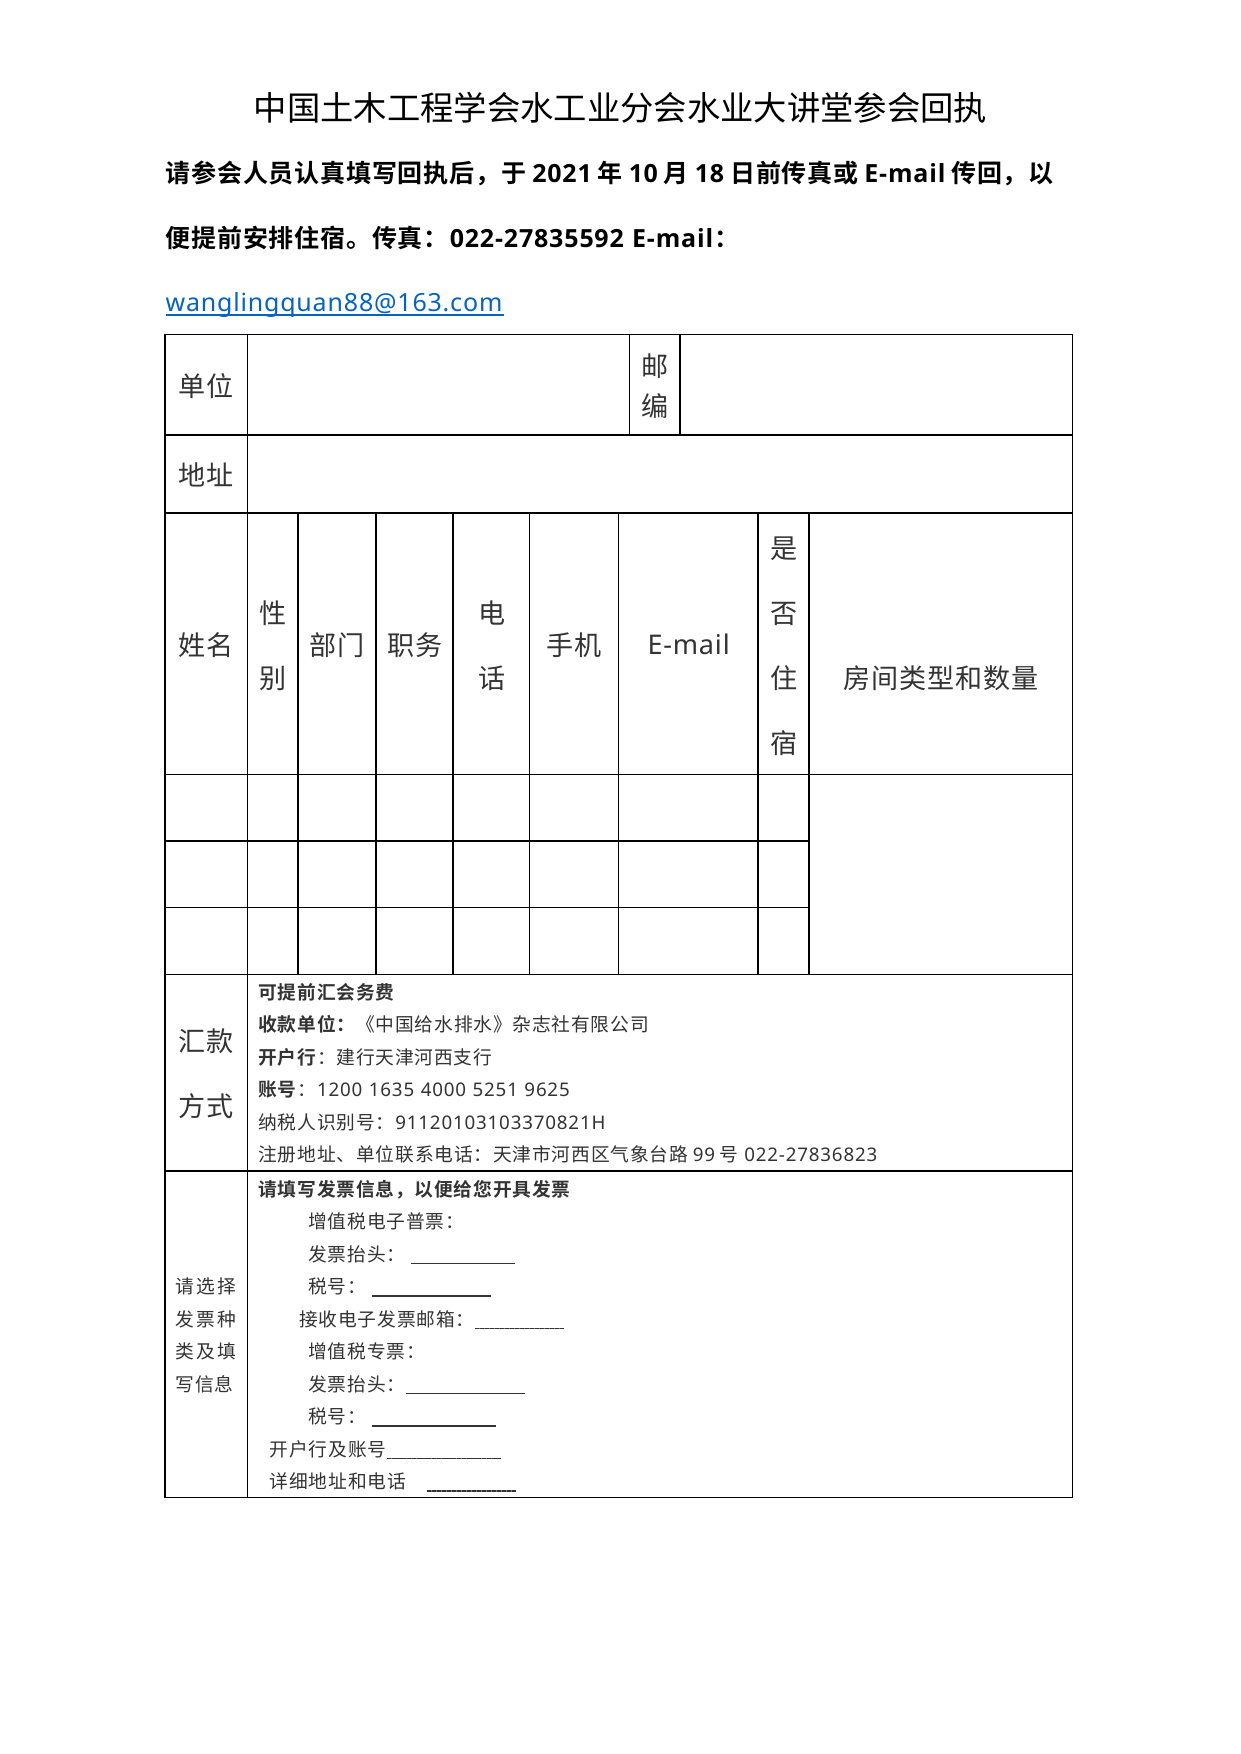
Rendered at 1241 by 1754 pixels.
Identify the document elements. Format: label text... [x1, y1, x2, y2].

table_cell 姓名 [166, 514, 247, 774]
table_cell 是否 住宿 [759, 514, 808, 774]
table_cell [530, 908, 618, 973]
table_cell [810, 775, 1072, 973]
table_cell 房间类型和数量 [810, 514, 1072, 774]
table_cell [759, 842, 808, 907]
table_cell [619, 842, 757, 907]
table_cell 可提前汇会务费 收款单位：《中国给水排水》杂志社有限公司 开户行：建行天津河西支行 账号：1200 1635 4000 5251 9625 纳税人识别号：91120103103370821H 注册地址、单位联系电话：天津市河西区气象台路99号 022-27836823 [248, 975, 1072, 1170]
table_header [681, 335, 1072, 434]
text 中国土木工程学会水工业分会水业大讲堂参会回执 [165, 74, 1075, 139]
table_cell [377, 775, 452, 840]
table_cell 部门 [299, 514, 375, 774]
table_cell 职务 [377, 514, 452, 774]
table_cell E-mail [619, 514, 757, 774]
table_cell [454, 908, 529, 973]
table_cell 汇款 方式 [166, 975, 247, 1170]
table_cell [299, 908, 375, 973]
table_cell [248, 775, 297, 840]
table_header [248, 335, 629, 434]
table_cell [248, 842, 297, 907]
table_cell 手机 [530, 514, 618, 774]
table_cell [759, 775, 808, 840]
table_header 邮 编 [630, 335, 679, 434]
table_cell 请选择发票种类及填写信息 [166, 1172, 247, 1497]
table_cell [248, 908, 297, 973]
table_cell [454, 775, 529, 840]
table_cell [248, 436, 1072, 512]
table_cell [377, 908, 452, 973]
table_cell [619, 775, 757, 840]
table_header 单位 [166, 335, 247, 434]
table_cell [530, 842, 618, 907]
table_cell 地址 [166, 436, 247, 512]
table_cell 电话 [454, 514, 529, 774]
table_cell 性别 [248, 514, 297, 774]
table_cell 请填写发票信息，以便给您开具发票 增值税电子普票： 发票抬头： 税号： 接收电子发票邮箱： 增值税专票： 发票抬头： 税号： 开户行及账号 详细地址和电话 [248, 1172, 1072, 1497]
table_cell [454, 842, 529, 907]
table_cell [166, 775, 247, 840]
table_cell [299, 775, 375, 840]
table_cell [619, 908, 757, 973]
table_cell [530, 775, 618, 840]
table_cell [166, 908, 247, 973]
table_cell [377, 842, 452, 907]
table_cell [166, 842, 247, 907]
table_cell [759, 908, 808, 973]
text 请参会人员认真填写回执后，于2021年10月18日前传真或E-mail传回，以便提前安排住宿。传真：022-27835592 E-mail：wanglingquan88@163.com [165, 139, 1075, 334]
table_cell [299, 842, 375, 907]
